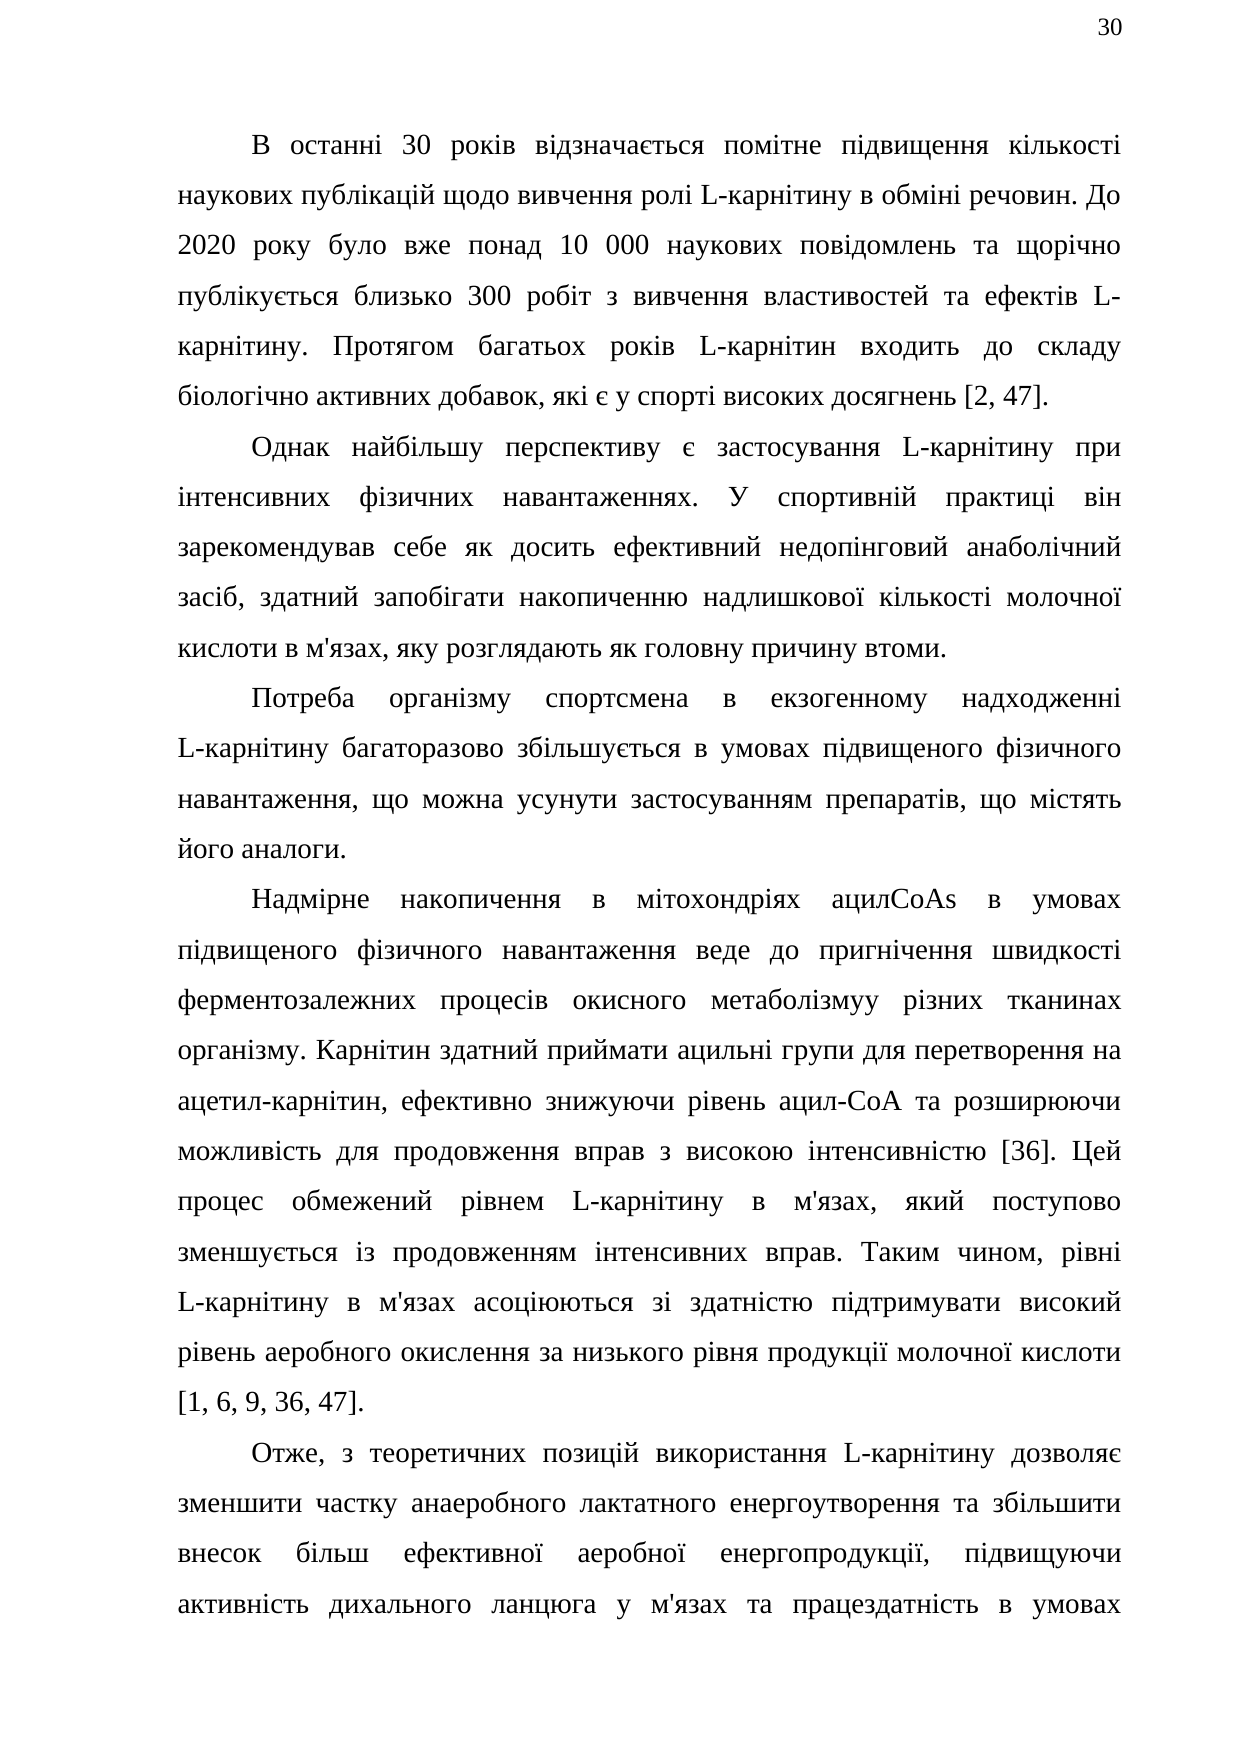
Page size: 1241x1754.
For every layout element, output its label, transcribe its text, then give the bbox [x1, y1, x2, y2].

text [177, 1435, 1122, 1619]
text Однак найбільшу перспективу є застосування L-карнітину при інтенсивних фізичних навантаженнях. У спортивній практиці він зарекомендував себе як досить ефективний недопінговий анаболічний засіб, здатний запобігати накопиченню надлишкової кількості молочної кислоти в м'язах, яку розглядають як головну причину втоми. [177, 429, 1122, 663]
text В останні 30 років відзначається помітне підвищення кількості наукових публікацій щодо вивчення ролі L-карнітину в обміні речовин. До 2020 року було вже понад 10 000 наукових повідомлень та щорічно публікується близько 300 робіт з вивчення властивостей та ефектів L-карнітину. Протягом багатьох років L-карнітин входить до складу біологічно активних добавок, які є у спорті високих досягнень [2, 47]. [177, 127, 1122, 412]
text Надмірне накопичення в мітохондріях ацилCoAs в умовах підвищеного фізичного навантаження веде до пригнічення швидкості ферментозалежних процесів окисного метаболізмуу різних тканинах організму. Карнітин здатний приймати ацильні групи для перетворення на ацетил-карнітин, ефективно знижуючи рівень ацил-CoA та розширюючи можливість для продовження вправ з високою інтенсивністю [36]. Цей процес обмежений рівнем L-карнітину в м'язах, який поступово зменшується із продовженням інтенсивних вправ. Таким чином, рівні L-карнітину в м'язах асоціюються зі здатністю підтримувати високий рівень аеробного окислення за низького рівня продукції молочної кислоти [1, 6, 9, 36, 47]. [177, 881, 1122, 1418]
text Потреба організму спортсмена в екзогенному надходженні L-карнітину багаторазово збільшується в умовах підвищеного фізичного навантаження, що можна усунути застосуванням препаратів, що містять його аналоги. [177, 680, 1122, 865]
